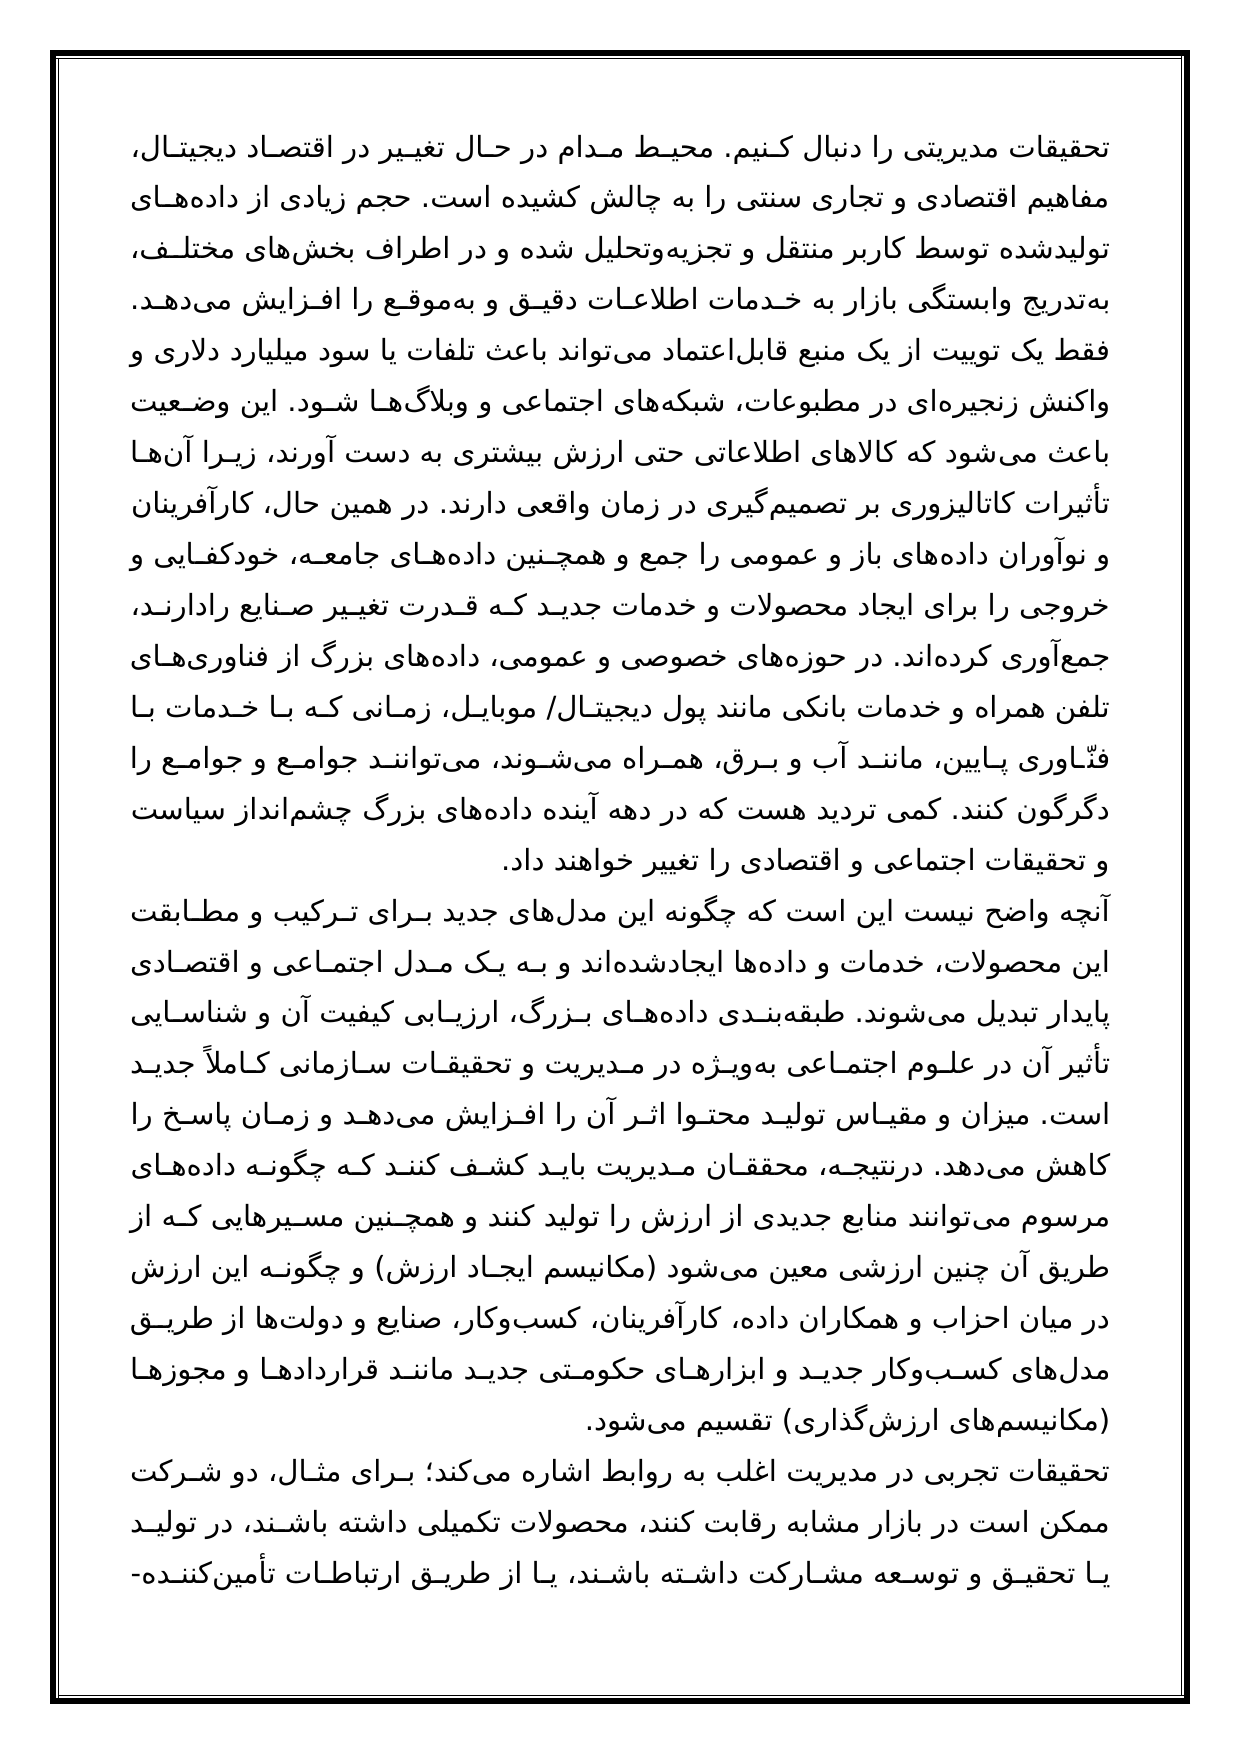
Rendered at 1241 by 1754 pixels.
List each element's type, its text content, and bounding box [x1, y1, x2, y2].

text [130, 1454, 1110, 1590]
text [130, 130, 1110, 877]
text آنچه واضح نیست این است که چگونه این مدل‌های جدید برای ترکیب و مطابقت این محصولات، خدمات و داده‌ها ایجادشده‌اند و به یک مدل اجتماعی و اقتصادی پایدار تبدیل می‌شوند. طبقه‌بندی داده‌های بزرگ، ارزیابی کیفیت آن و شناسایی تأثیر آن در علوم اجتماعی به‌ویژه در مدیریت و تحقیقات سازمانی کاملاً جدید است. میزان و مقیاس تولید محتوا اثر آن را افزایش می‌دهد و زمان پاسخ را کاهش می‌دهد. درنتیجه، محققان مدیریت باید کشف کنند که چگونه داده‌های مرسوم می‌توانند منابع جدیدی از ارزش را تولید کنند و همچنین مسیرهایی که از طریق آن چنین ارزشی معین می‌شود (مکانیسم ایجاد ارزش) و چگونه این ارزش در میان احزاب و همکاران داده، کارآفرینان، کسب‌وکار، صنایع و دولت‌ها از طریق مدل‌های کسب‌وکار جدید و ابزارهای حکومتی جدید مانند قراردادها و مجوزها (مکانیسم‌های ارزش‌گذاری) تقسیم می‌شود. [130, 894, 1110, 1437]
